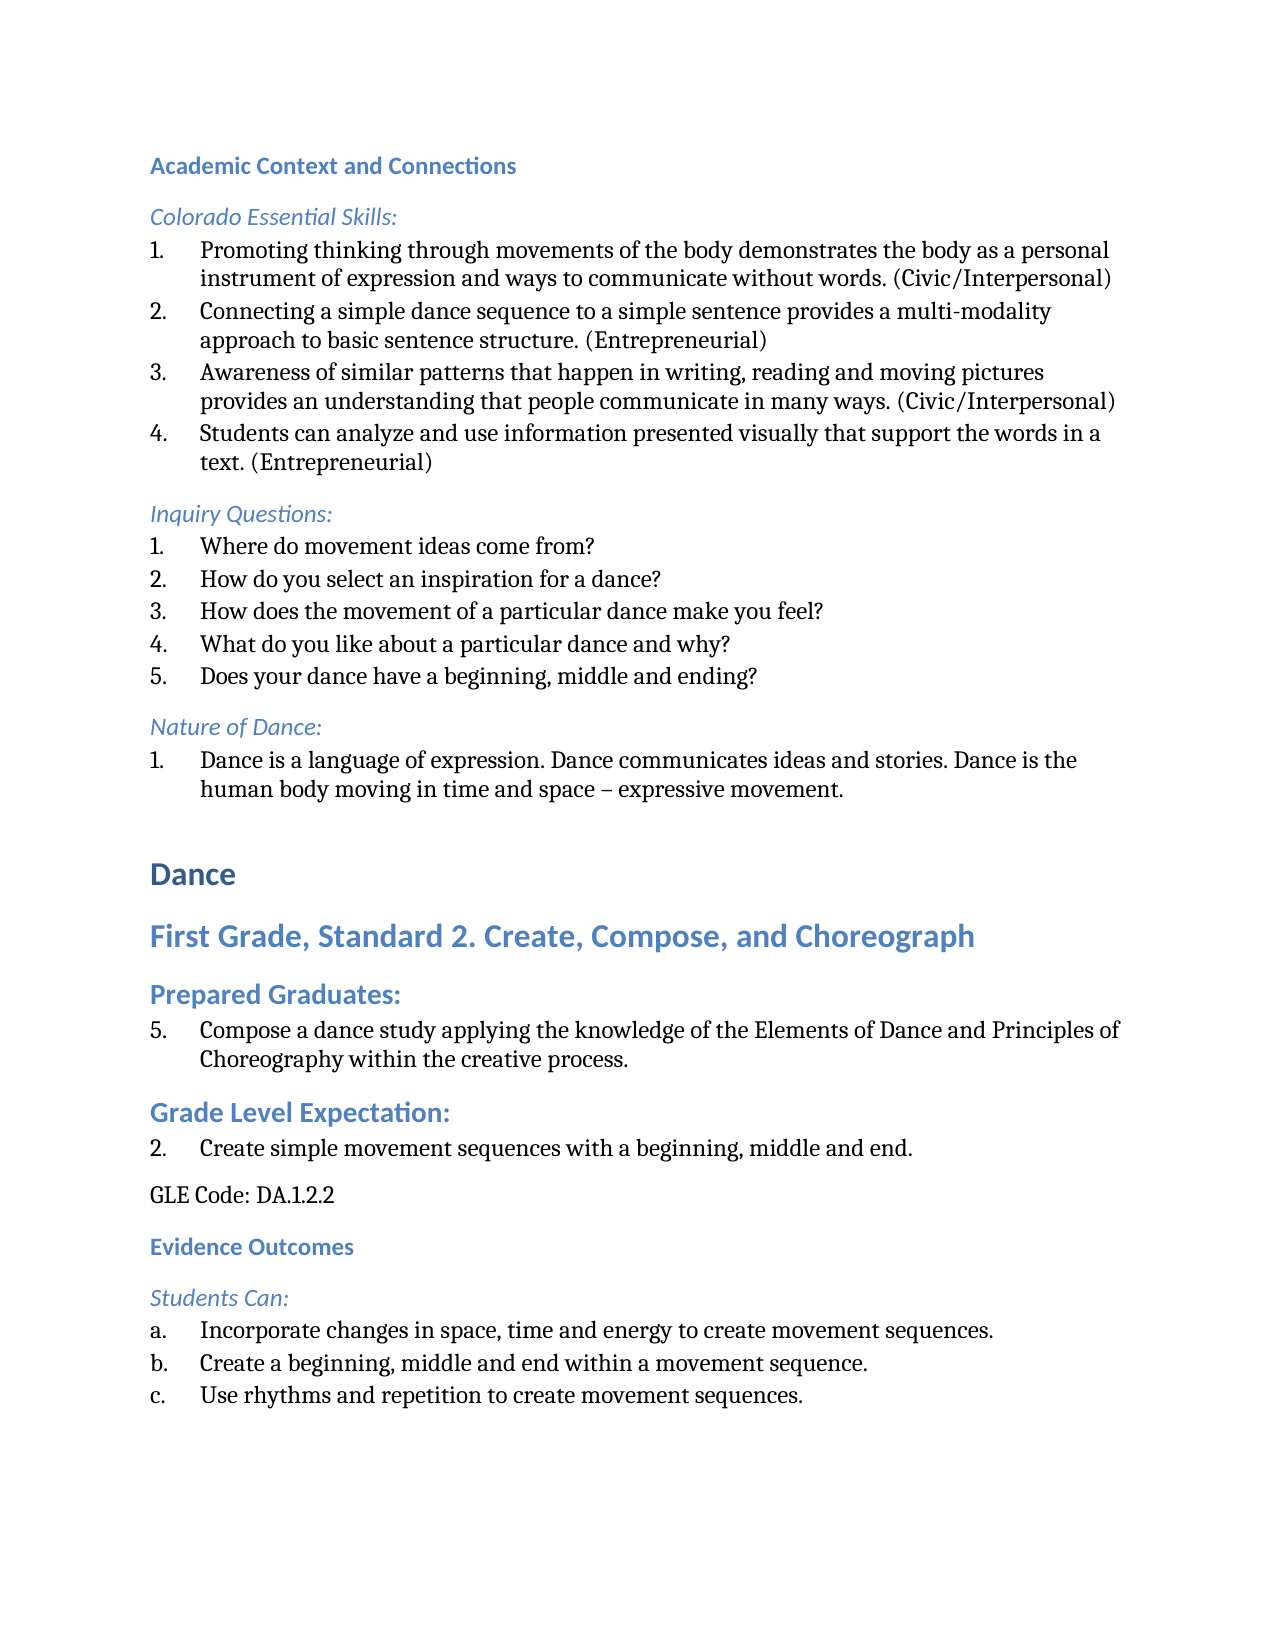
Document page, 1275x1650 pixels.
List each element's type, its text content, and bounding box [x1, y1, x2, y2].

list Promoting thinking through movements of the body demonstrates the body as a personal instrument of expression and ways to communicate without words. (Civic/Interpersonal) [150, 236, 1125, 293]
subtitle Colorado Essential Skills: [150, 201, 1125, 232]
subtitle Prepared Graduates: [150, 976, 1125, 1012]
subtitle First Grade, Standard 2. Create, Compose, and Choreograph [150, 915, 1125, 956]
text GLE Code: DA.1.2.2 [150, 1181, 1125, 1210]
list Dance is a language of expression. Dance communicates ideas and stories. Dance is the human body moving in time and space – expressive movement. [150, 746, 1125, 803]
list How does the movement of a particular dance make you feel? [150, 597, 1125, 626]
list How do you select an inspiration for a dance? [150, 564, 1125, 593]
list Incorporate changes in space, time and energy to create movement sequences. [150, 1316, 1125, 1345]
list Create a beginning, middle and end within a movement sequence. [150, 1349, 1125, 1377]
subtitle Inquiry Questions: [150, 498, 1125, 528]
subtitle Students Can: [150, 1282, 1125, 1312]
list Compose a dance study applying the knowledge of the Elements of Dance and Principles of Choreography within the creative process. [150, 1016, 1125, 1073]
list What do you like about a particular dance and why? [150, 629, 1125, 658]
list Students can analyze and use information presented visually that support the words in a text. (Entrepreneurial) [150, 419, 1125, 477]
subtitle Academic Context and Connections [150, 150, 1125, 181]
subtitle Nature of Dance: [150, 712, 1125, 742]
subtitle Grade Level Expectation: [150, 1094, 1125, 1130]
list Does your dance have a beginning, middle and ending? [150, 662, 1125, 691]
list Where do movement ideas come from? [150, 532, 1125, 561]
list Create simple movement sequences with a beginning, middle and end. [150, 1133, 1125, 1162]
list Connecting a simple dance sequence to a simple sentence provides a multi-modality approach to basic sentence structure. (Entrepreneurial) [150, 297, 1125, 354]
subtitle Evidence Outcomes [150, 1231, 1125, 1261]
list Awareness of similar patterns that happen in writing, reading and moving pictures provides an understanding that people communicate in many ways. (Civic/Interpersonal) [150, 358, 1125, 416]
list Use rhythms and repetition to create movement sequences. [150, 1381, 1125, 1410]
subtitle Dance [150, 853, 1125, 894]
